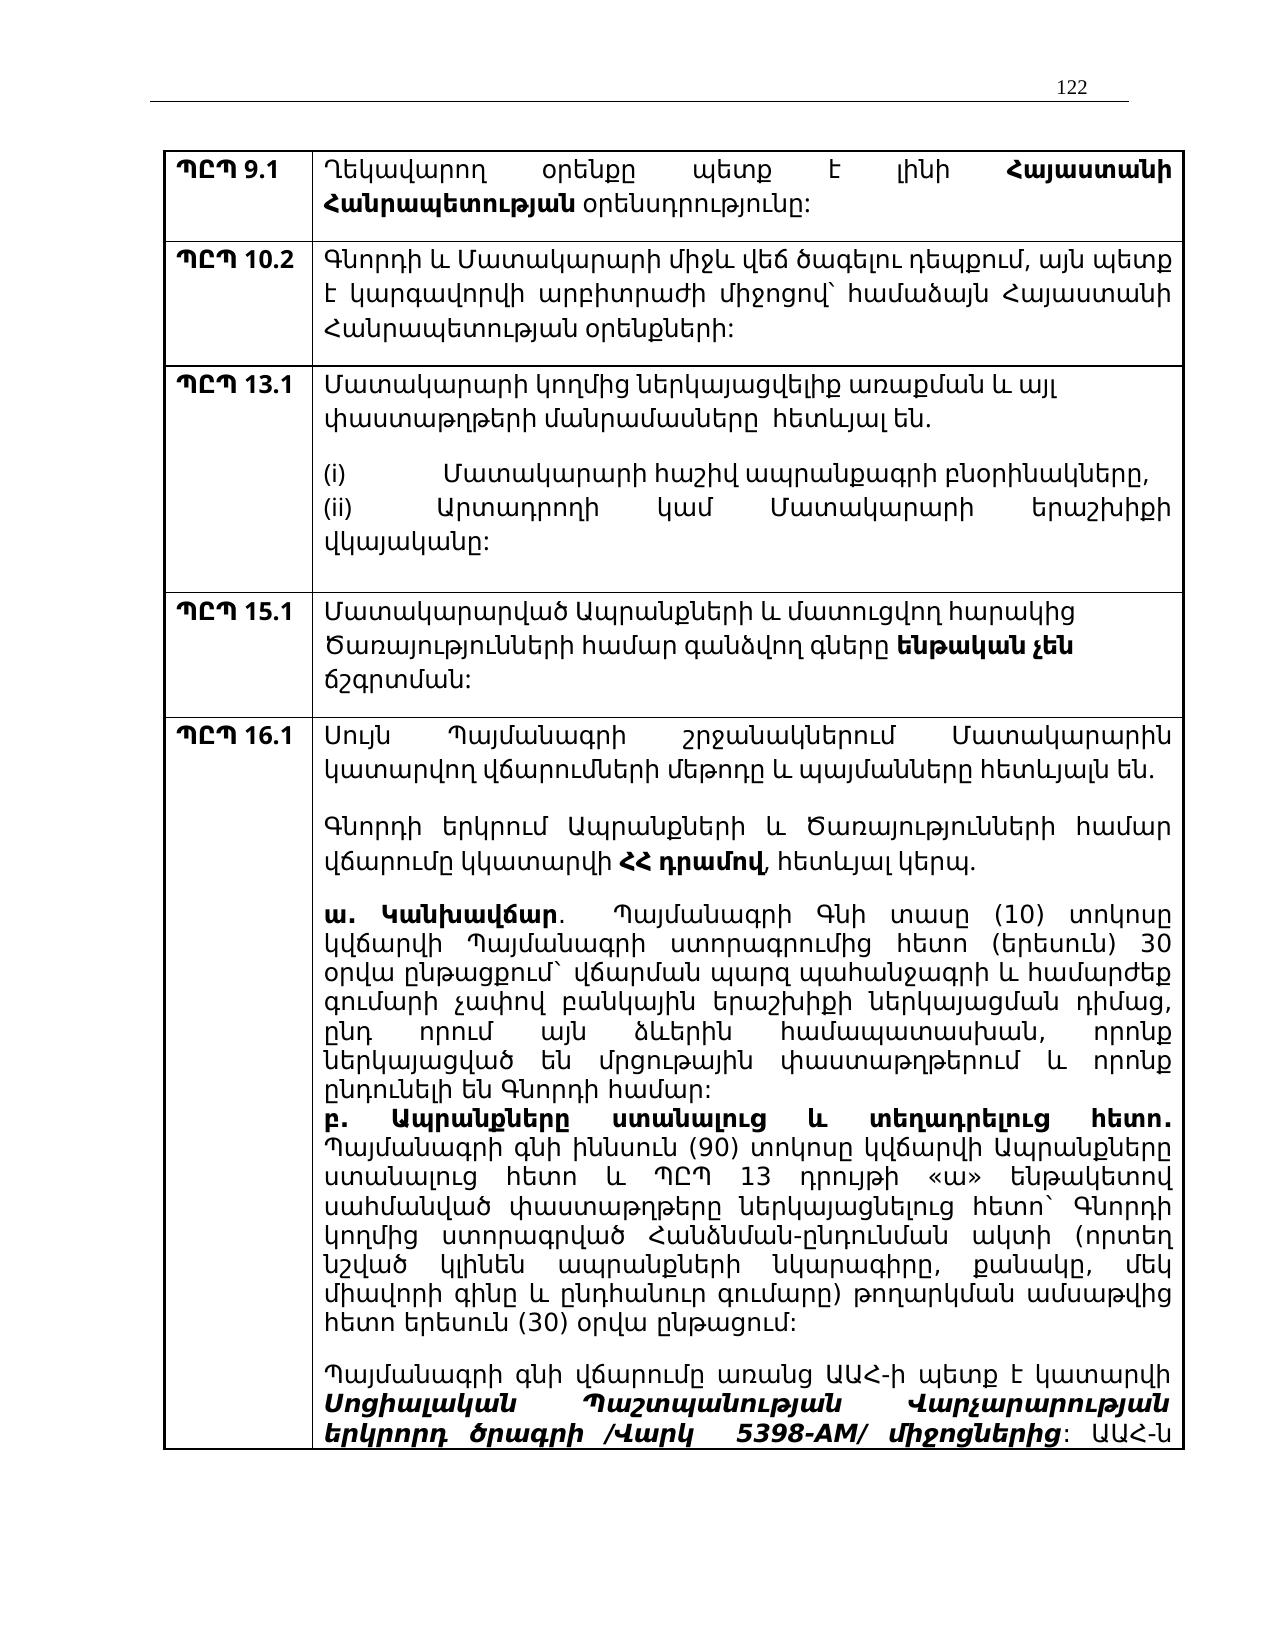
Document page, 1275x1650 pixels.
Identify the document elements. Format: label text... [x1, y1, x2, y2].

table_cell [313, 718, 1182, 1448]
table_cell Ղեկավարող օրենքը պետք է լինի Հայաստանի Հանրապետության օրենսդրությունը: [313, 152, 1182, 241]
table_cell ՊԸՊ 15.1 [166, 593, 312, 716]
table_cell Գնորդի և Մատակարարի միջև վեճ ծագելու դեպքում, այն պետք է կարգավորվի արբիտրաժի միջոցով՝ համաձայն Հայաստանի Հանրապետության օրենքների: [313, 242, 1182, 365]
table_cell ՊԸՊ 10.2 [166, 242, 312, 365]
table_cell Մատակարարված Ապրանքների և մատուցվող հարակից Ծառայությունների համար գանձվող գները ենթական չեն ճշգրտման: [313, 593, 1182, 716]
table_cell Մատակարարի կողմից ներկայացվելիք առաքման և այլ փաստաթղթերի մանրամասները հետևյալ են. Մատակարարի հաշիվ ապրանքագրի բնօրինակները, Արտադրողի կամ Մատակարարի երաշխիքի վկայականը: [313, 367, 1182, 592]
table_cell ՊԸՊ 9.1 [166, 152, 312, 241]
table_cell ՊԸՊ 13.1 [166, 367, 312, 592]
table_cell ՊԸՊ 16.1 [166, 718, 312, 1448]
